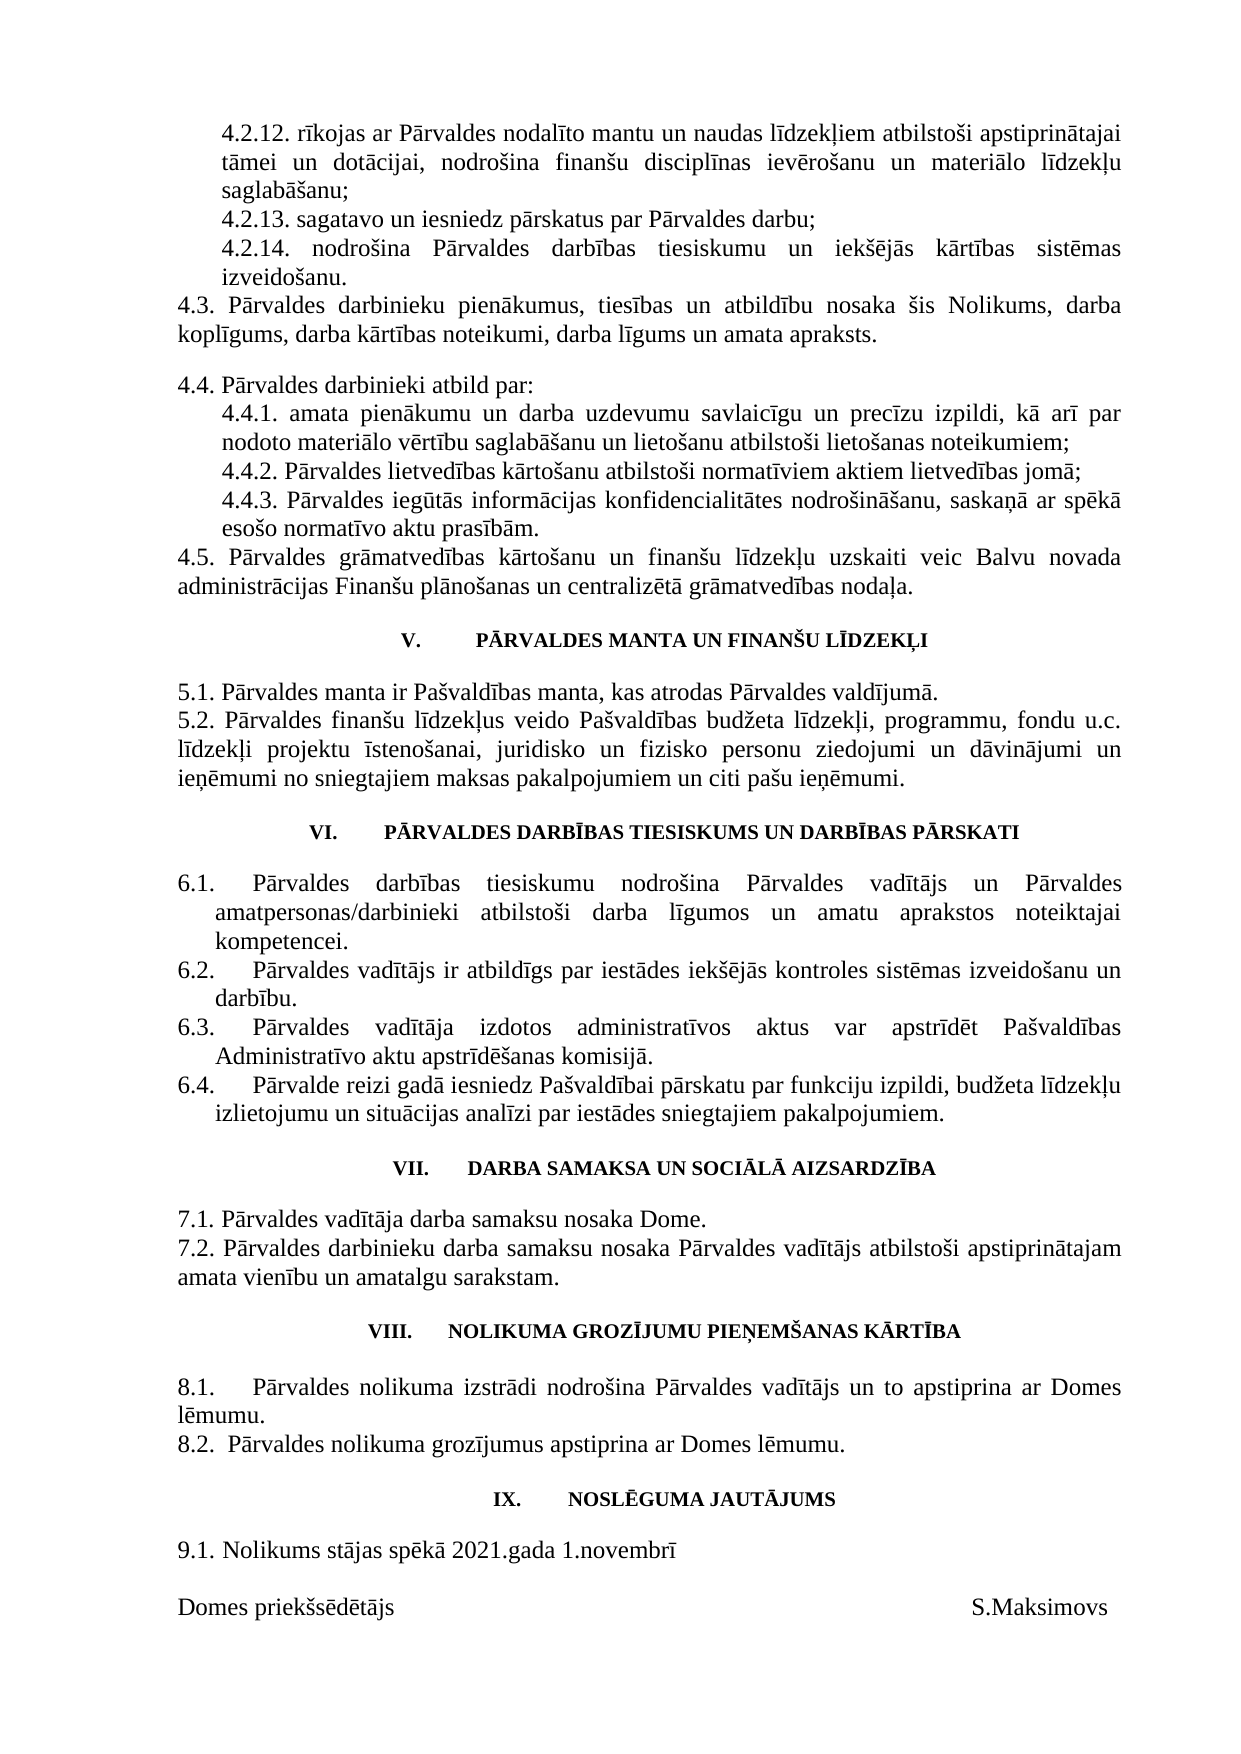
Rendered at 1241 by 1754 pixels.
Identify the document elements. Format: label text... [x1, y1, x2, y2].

text 4.2.12. rīkojas ar Pārvaldes nodalīto mantu un naudas līdzekļiem atbilstoši apstiprinātajai tāmei un dotācijai, nodrošina finanšu disciplīnas ievērošanu un materiālo līdzekļu saglabāšanu; [221, 118, 1122, 204]
list Pārvalde reizi gadā iesniedz Pašvaldībai pārskatu par funkciju izpildi, budžeta līdzekļu izlietojumu un situācijas analīzi par iestādes sniegtajiem pakalpojumiem. [177, 1070, 1122, 1127]
list NOSLĒGUMA JAUTĀJUMS [207, 1487, 1122, 1511]
text 8.1. Pārvaldes nolikuma izstrādi nodrošina Pārvaldes vadītājs un to apstiprina ar Domes lēmumu. [177, 1372, 1122, 1429]
text 4.2.14. nodrošina Pārvaldes darbības tiesiskumu un iekšējās kārtības sistēmas izveidošanu. [221, 233, 1122, 291]
list Pārvaldes vadītājs ir atbildīgs par iestādes iekšējās kontroles sistēmas izveidošanu un darbību. [177, 955, 1122, 1012]
text 7.1. Pārvaldes vadītāja darba samaksu nosaka Dome. [177, 1204, 1122, 1233]
text Domes priekšsēdētājs S.Maksimovs [177, 1592, 1122, 1621]
list Pārvaldes darbības tiesiskumu nodrošina Pārvaldes vadītājs un Pārvaldes amatpersonas/darbinieki atbilstoši darba līgumos un amatu aprakstos noteiktajai kompetencei. [177, 868, 1122, 955]
list NOLIKUMA GROZĪJUMU PIEŅEMŠANAS KĀRTĪBA [207, 1319, 1122, 1343]
list Pārvaldes vadītāja izdotos administratīvos aktus var apstrīdēt Pašvaldības Administratīvo aktu apstrīdēšanas komisijā. [177, 1012, 1122, 1070]
text 5.1. Pārvaldes manta ir Pašvaldības manta, kas atrodas Pārvaldes valdījumā. [177, 677, 1122, 705]
list DARBA SAMAKSA UN SOCIĀLĀ AIZSARDZĪBA [207, 1156, 1122, 1180]
text 8.2. Pārvaldes nolikuma grozījumus apstiprina ar Domes lēmumu. [177, 1429, 1122, 1458]
text 9.1. Nolikums stājas spēkā 2021.gada 1.novembrī [177, 1535, 1122, 1564]
text 4.2.13. sagatavo un iesniedz pārskatus par Pārvaldes darbu; [221, 204, 1122, 233]
text 4.5. Pārvaldes grāmatvedības kārtošanu un finanšu līdzekļu uzskaiti veic Balvu novada administrācijas Finanšu plānošanas un centralizētā grāmatvedības nodaļa. [177, 542, 1122, 600]
text 4.3. Pārvaldes darbinieku pienākumus, tiesības un atbildību nosaka šis Nolikums, darba koplīgums, darba kārtības noteikumi, darba līgums un amata apraksts. [177, 291, 1122, 348]
list PĀRVALDES MANTA UN FINANŠU LĪDZEKĻI [207, 628, 1122, 652]
text 5.2. Pārvaldes finanšu līdzekļus veido Pašvaldības budžeta līdzekļi, programmu, fondu u.c. līdzekļi projektu īstenošanai, juridisko un fizisko personu ziedojumi un dāvinājumi un ieņēmumi no sniegtajiem maksas pakalpojumiem un citi pašu ieņēmumi. [177, 705, 1122, 792]
text 4.4.3. Pārvaldes iegūtās informācijas konfidencialitātes nodrošināšanu, saskaņā ar spēkā esošo normatīvo aktu prasībām. [222, 485, 1122, 542]
text 4.4.2. Pārvaldes lietvedības kārtošanu atbilstoši normatīviem aktiem lietvedības jomā; [222, 456, 1122, 485]
text 4.4.1. amata pienākumu un darba uzdevumu savlaicīgu un precīzu izpildi, kā arī par nodoto materiālo vērtību saglabāšanu un lietošanu atbilstoši lietošanas noteikumiem; [222, 398, 1122, 456]
list PĀRVALDES DARBĪBAS TIESISKUMS UN DARBĪBAS PĀRSKATI [207, 820, 1122, 844]
text 4.4. Pārvaldes darbinieki atbild par: [177, 370, 1122, 398]
text 7.2. Pārvaldes darbinieku darba samaksu nosaka Pārvaldes vadītājs atbilstoši apstiprinātajam amata vienību un amatalgu sarakstam. [177, 1233, 1122, 1290]
